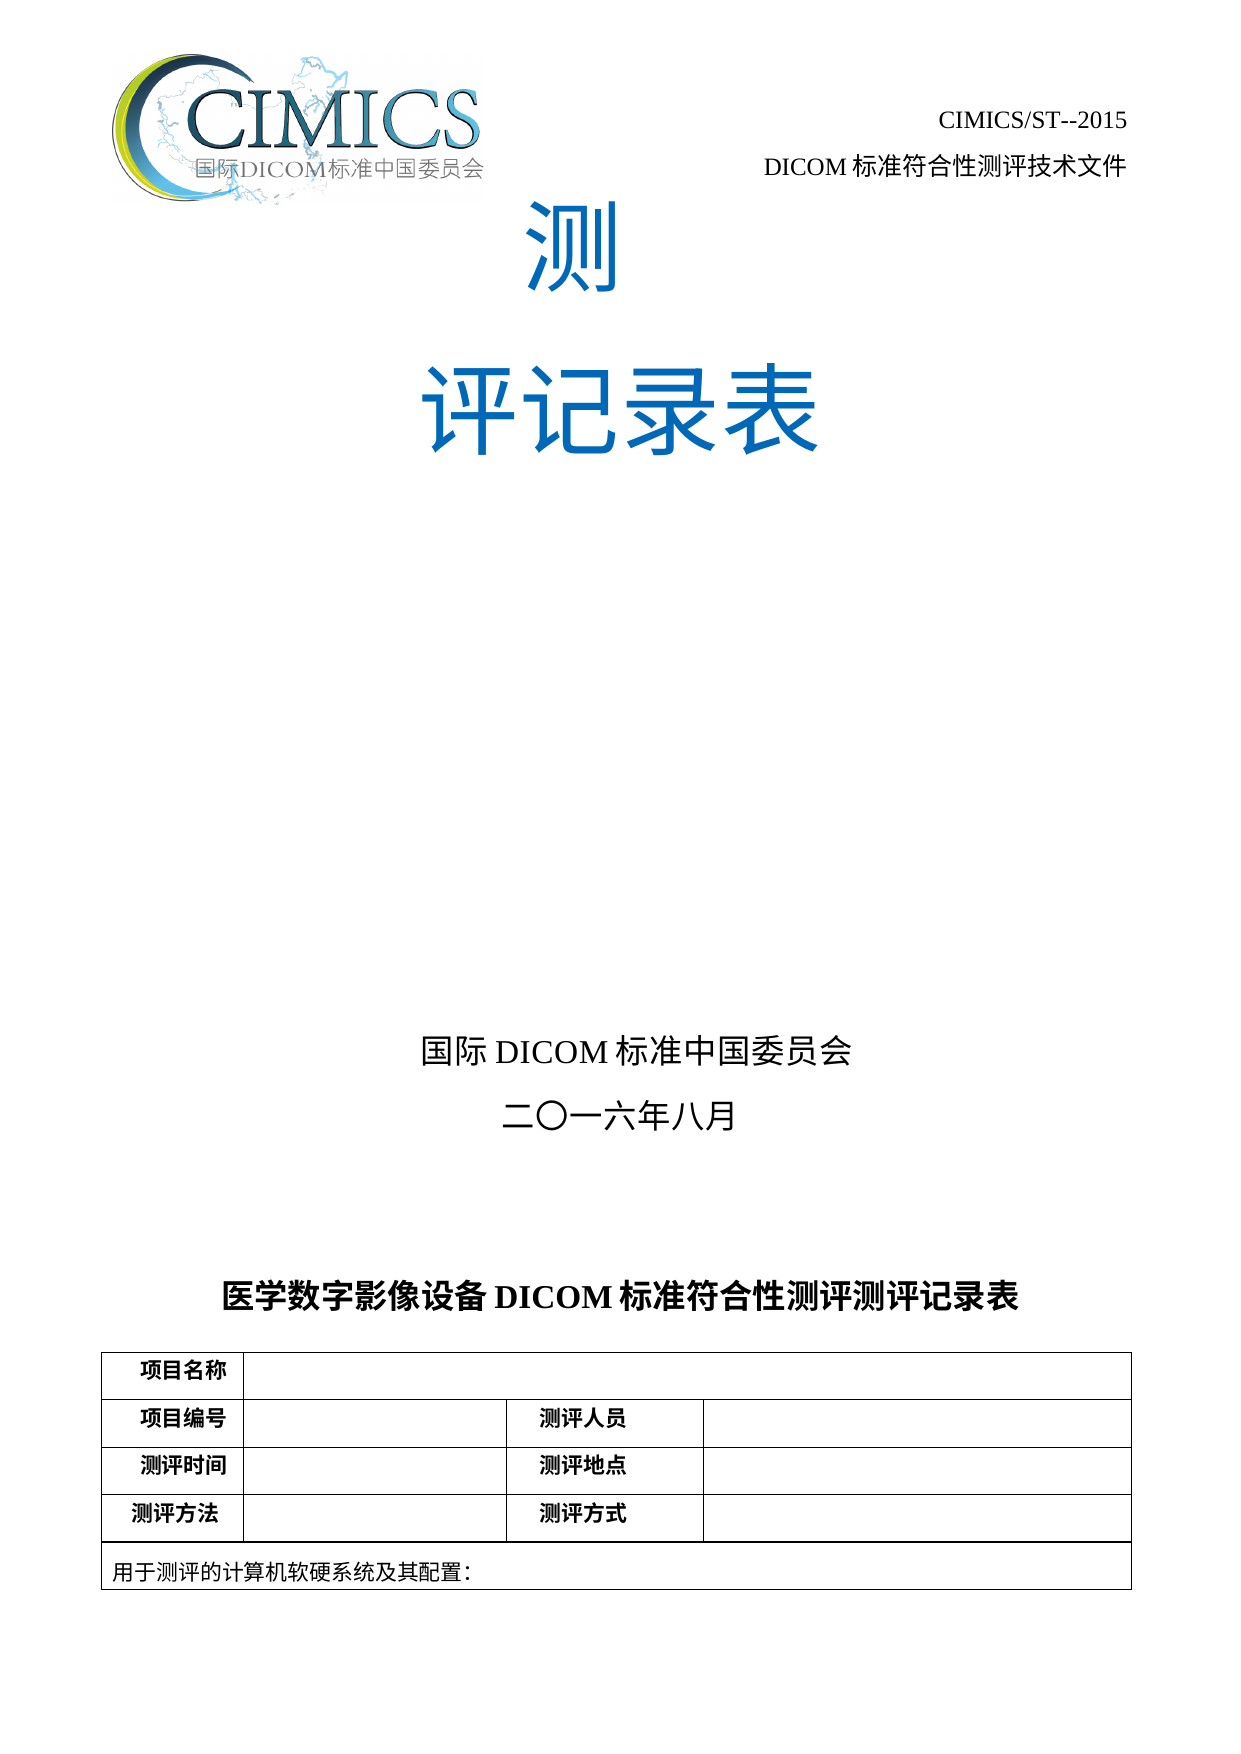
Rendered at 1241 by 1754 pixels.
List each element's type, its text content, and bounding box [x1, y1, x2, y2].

table_header 项目名称 [102, 1353, 243, 1399]
table_cell [704, 1495, 1131, 1541]
text 测评记录表 [112, 160, 1128, 485]
table_cell 项目编号 [102, 1400, 243, 1447]
table_cell 测评时间 [102, 1448, 243, 1494]
table_cell [244, 1400, 506, 1447]
table_cell [244, 1495, 506, 1541]
text 医学数字影像设备DICOM标准符合性测评测评记录表 [112, 1262, 1128, 1327]
table_cell 测评方式 [507, 1495, 703, 1541]
picture [112, 54, 484, 160]
table_cell 测评方法 [102, 1495, 243, 1541]
table_header [244, 1353, 1131, 1399]
text 国际DICOM标准中国委员会 [112, 1017, 1160, 1082]
table_cell [244, 1448, 506, 1494]
table_cell [704, 1448, 1131, 1494]
text 二〇一六年八月 [112, 1082, 1128, 1147]
table_cell 测评人员 [507, 1400, 703, 1447]
table_cell 测评地点 [507, 1448, 703, 1494]
table_cell 用于测评的计算机软硬系统及其配置： [102, 1543, 1131, 1589]
table_cell [704, 1400, 1131, 1447]
